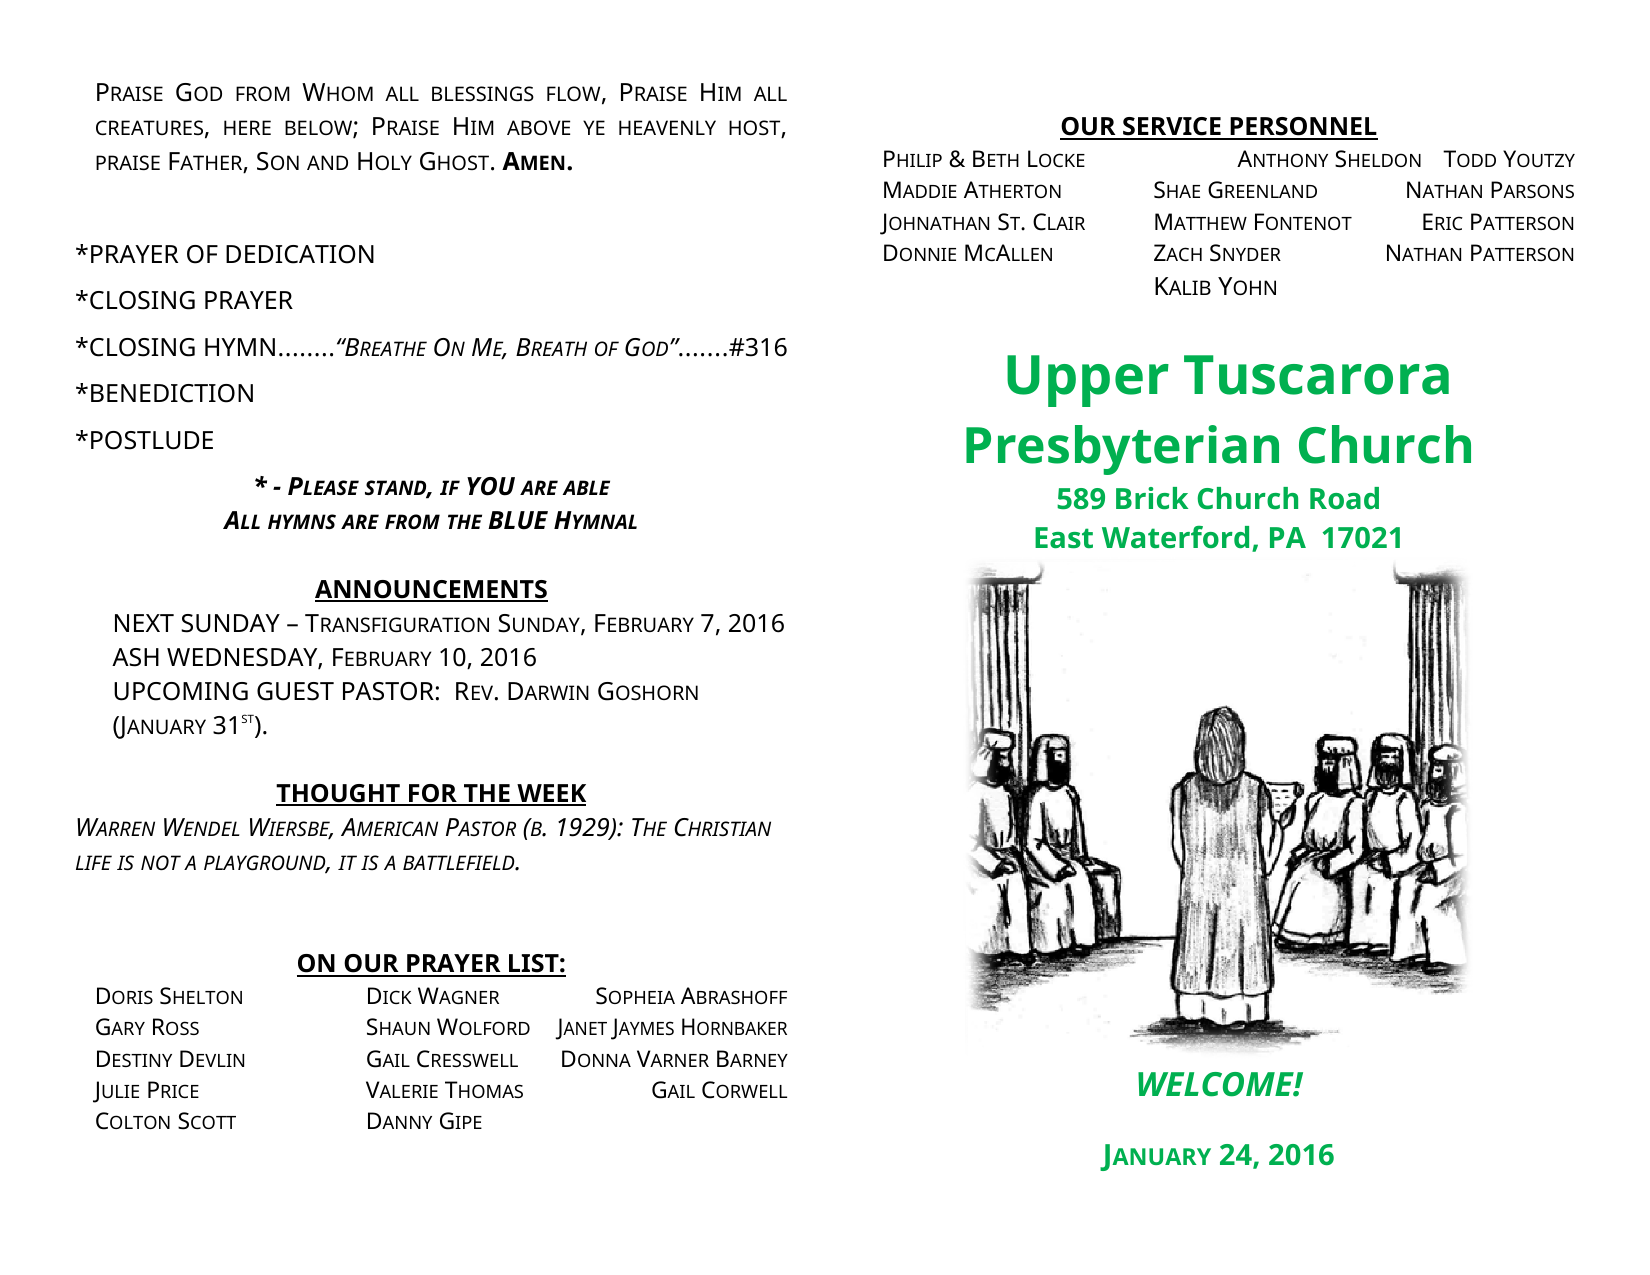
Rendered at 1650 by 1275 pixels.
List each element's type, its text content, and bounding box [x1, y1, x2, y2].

text Julie Price Valerie Thomas Gail Corwell [94, 1074, 787, 1105]
text Praise God from Whom all blessings flow, Praise Him all creatures, here below; Praise Him above ye heavenly host, praise Father, Son and Holy Ghost. Amen. [94, 75, 787, 177]
text All hymns are from the BLUE Hymnal [75, 503, 787, 537]
text ANNOUNCEMENTS [75, 571, 787, 605]
text Johnathan St. Clair Matthew Fontenot Eric Patterson [882, 206, 1575, 237]
text Maddie Atherton Shae Greenland Nathan Parsons [882, 174, 1575, 206]
text *CLOSING PRAYER [75, 283, 787, 317]
text Upper Tuscarora [882, 336, 1575, 410]
text THOUGHT FOR THE WEEK [75, 776, 787, 810]
text East Waterford, PA 17021 [862, 518, 1575, 557]
text Doris Shelton Dick Wagner Sopheia Abrashoff [94, 980, 787, 1011]
text Presbyterian Church [862, 410, 1575, 478]
text 589 Brick Church Road [862, 478, 1575, 518]
text OUR SERVICE PERSONNEL [862, 109, 1575, 143]
text * - Please stand, if YOU are able [75, 469, 787, 503]
text UPCOMING GUEST PASTOR: Rev. Darwin Goshorn (January 31st). [112, 673, 787, 742]
text *POSTLUDE [75, 422, 787, 457]
text NEXT SUNDAY – Transfiguration Sunday, February 7, 2016 [112, 605, 787, 639]
text ON OUR PRAYER LIST: [75, 946, 787, 980]
text *BENEDICTION [75, 376, 787, 410]
text Donnie McAllen Zach Snyder Nathan Patterson [882, 237, 1575, 268]
text Colton Scott Danny Gipe [94, 1105, 787, 1136]
text ASH WEDNESDAY, February 10, 2016 [112, 639, 787, 673]
text Warren Wendel Wiersbe, American Pastor (b. 1929): The Christian life is not a playground, it is a battlefield. [75, 810, 787, 878]
text WELCOME! [862, 1061, 1575, 1106]
text Philip & Beth Locke Anthony Sheldon Todd Youtzy [882, 143, 1575, 174]
text Kalib Yohn [882, 268, 1575, 302]
text *PRAYER OF DEDICATION [75, 236, 787, 270]
text January 24, 2016 [862, 1134, 1575, 1174]
picture [992, 586, 1445, 1031]
text Gary Ross Shaun Wolford Janet Jaymes Hornbaker [94, 1011, 787, 1042]
text *CLOSING HYMN “Breathe On Me, Breath of God” #316 [75, 329, 787, 363]
text Destiny Devlin Gail Cresswell Donna Varner Barney [94, 1042, 787, 1074]
